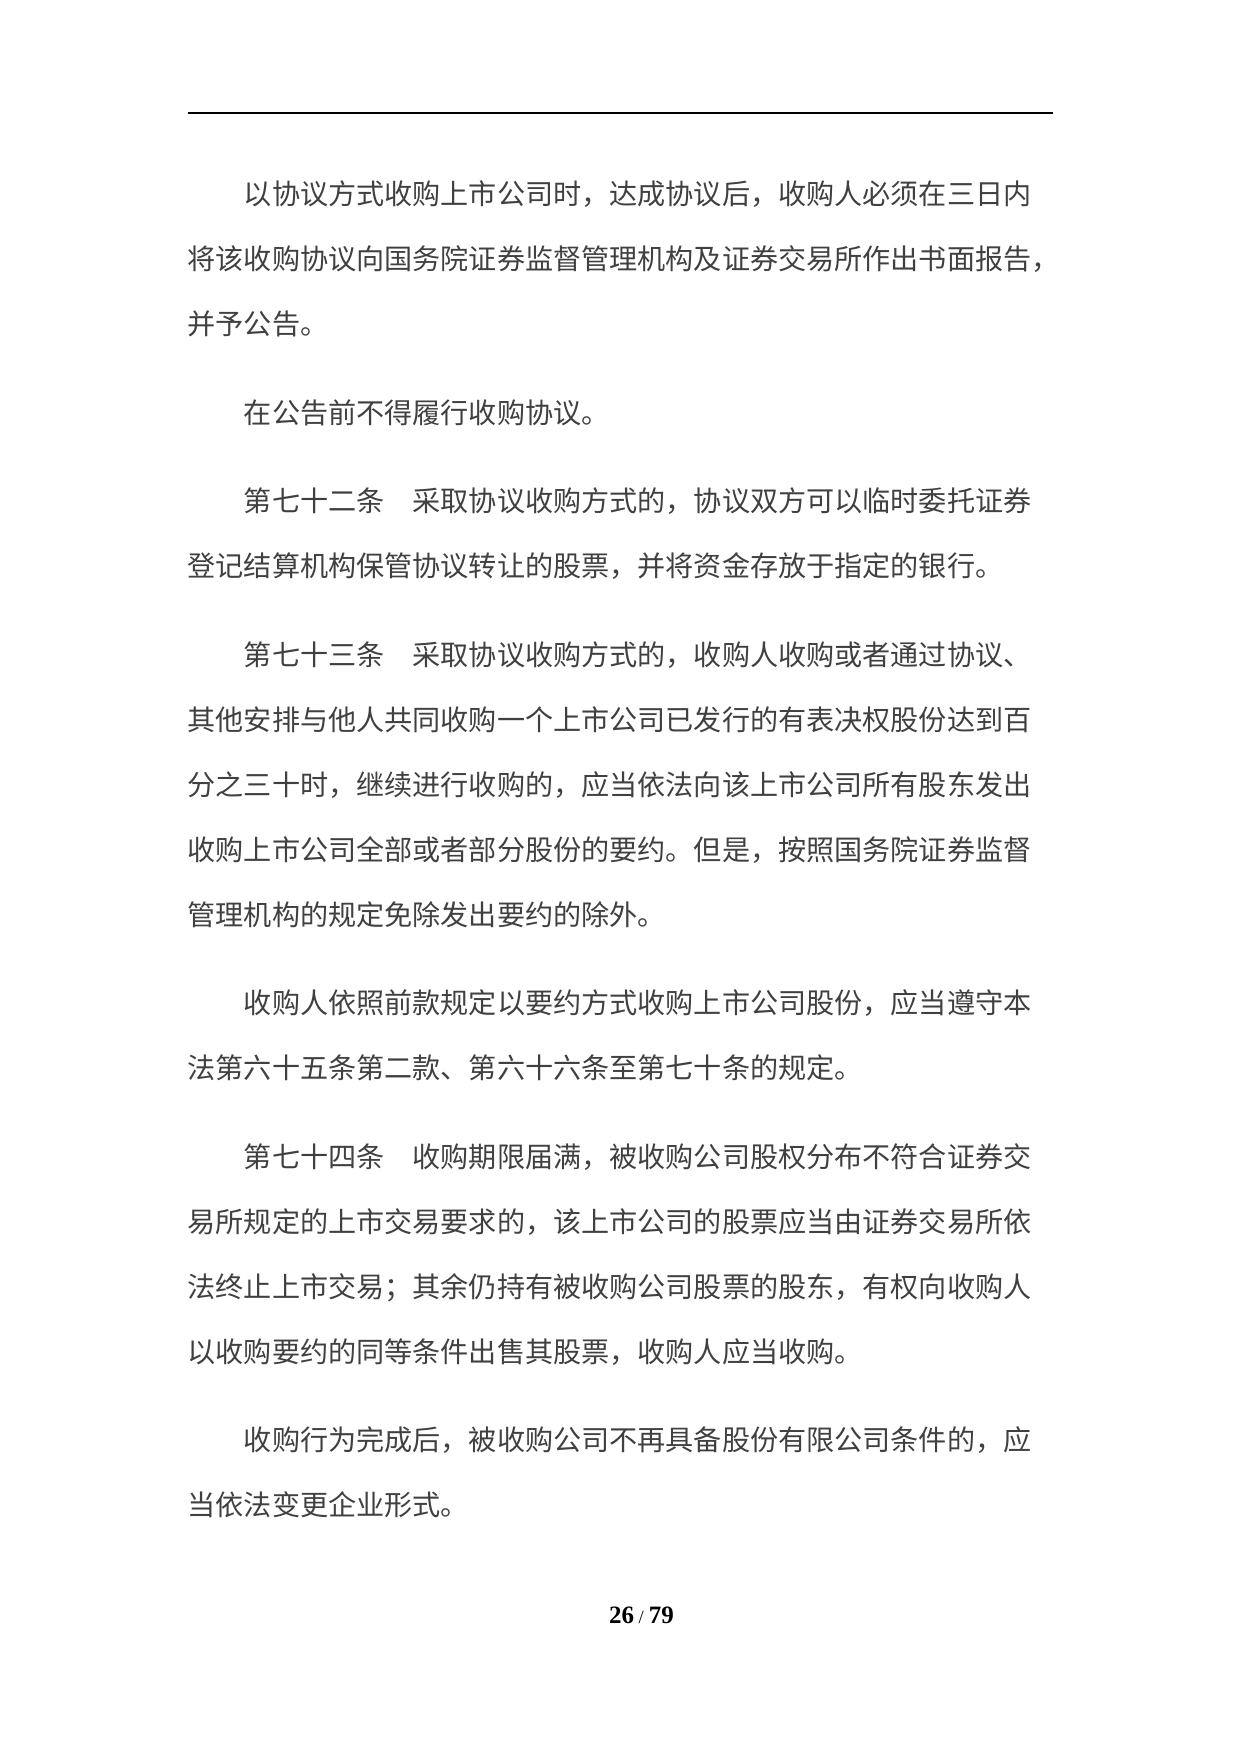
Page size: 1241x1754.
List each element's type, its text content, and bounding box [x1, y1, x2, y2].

text 第七十四条 收购期限届满，被收购公司股权分布不符合证券交易所规定的上市交易要求的，该上市公司的股票应当由证券交易所依法终止上市交易；其余仍持有被收购公司股票的股东，有权向收购人以收购要约的同等条件出售其股票，收购人应当收购。 [187, 1122, 1053, 1382]
text 以协议方式收购上市公司时，达成协议后，收购人必须在三日内将该收购协议向国务院证券监督管理机构及证券交易所作出书面报告，并予公告。 [187, 160, 1053, 355]
text 收购人依照前款规定以要约方式收购上市公司股份，应当遵守本法第六十五条第二款、第六十六条至第七十条的规定。 [187, 969, 1053, 1099]
text 在公告前不得履行收购协议。 [187, 378, 1053, 443]
text 第七十二条 采取协议收购方式的，协议双方可以临时委托证券登记结算机构保管协议转让的股票，并将资金存放于指定的银行。 [187, 467, 1053, 597]
text 收购行为完成后，被收购公司不再具备股份有限公司条件的，应当依法变更企业形式。 [187, 1406, 1053, 1536]
text 第七十三条 采取协议收购方式的，收购人收购或者通过协议、其他安排与他人共同收购一个上市公司已发行的有表决权股份达到百分之三十时，继续进行收购的，应当依法向该上市公司所有股东发出收购上市公司全部或者部分股份的要约。但是，按照国务院证券监督管理机构的规定免除发出要约的除外。 [187, 620, 1053, 945]
